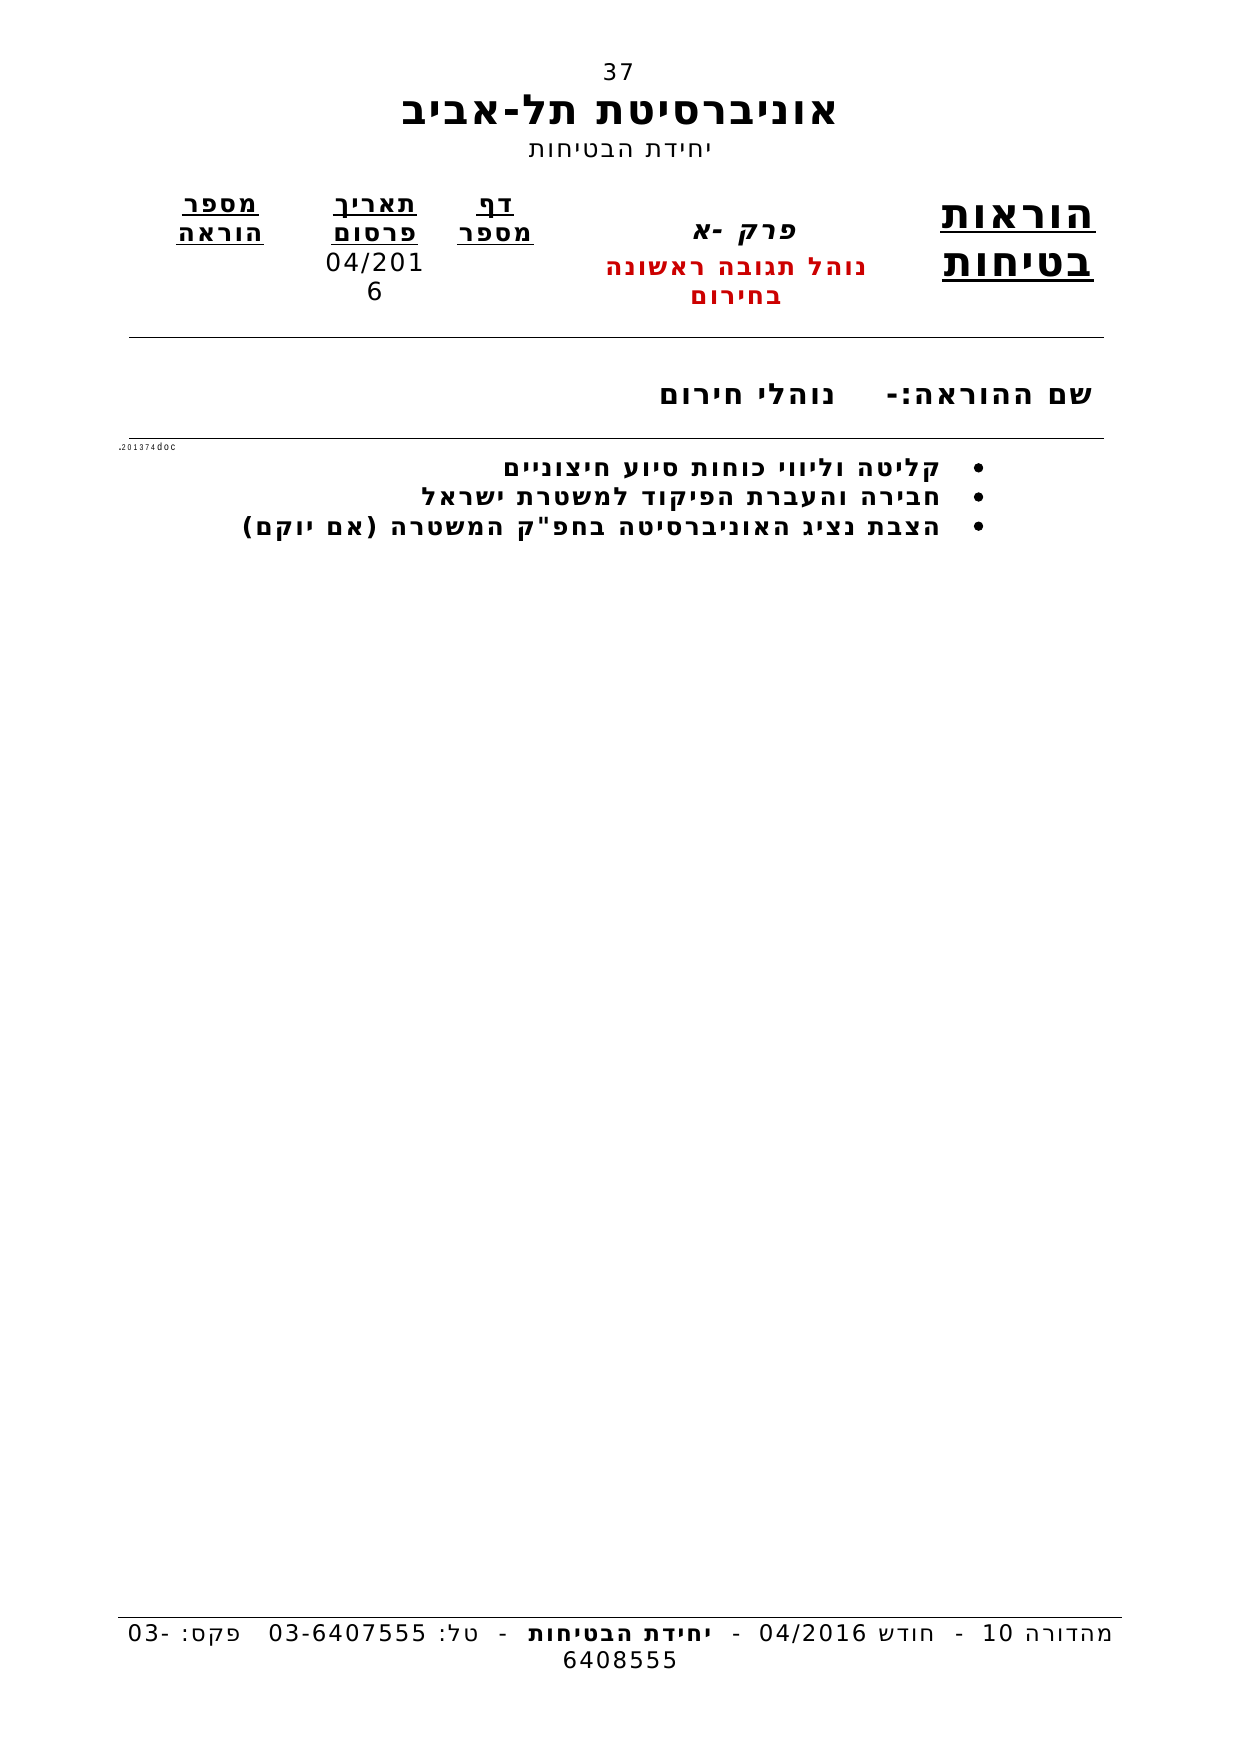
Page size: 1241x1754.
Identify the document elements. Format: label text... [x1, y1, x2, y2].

list הצבת נציג האוניברסיטה בחפ"ק המשטרה (אם יוקם) [118, 512, 976, 541]
list קליטה וליווי כוחות סיוע חיצוניים [118, 453, 976, 482]
list חבירה והעברת הפיקוד למשטרת ישראל [118, 482, 976, 512]
